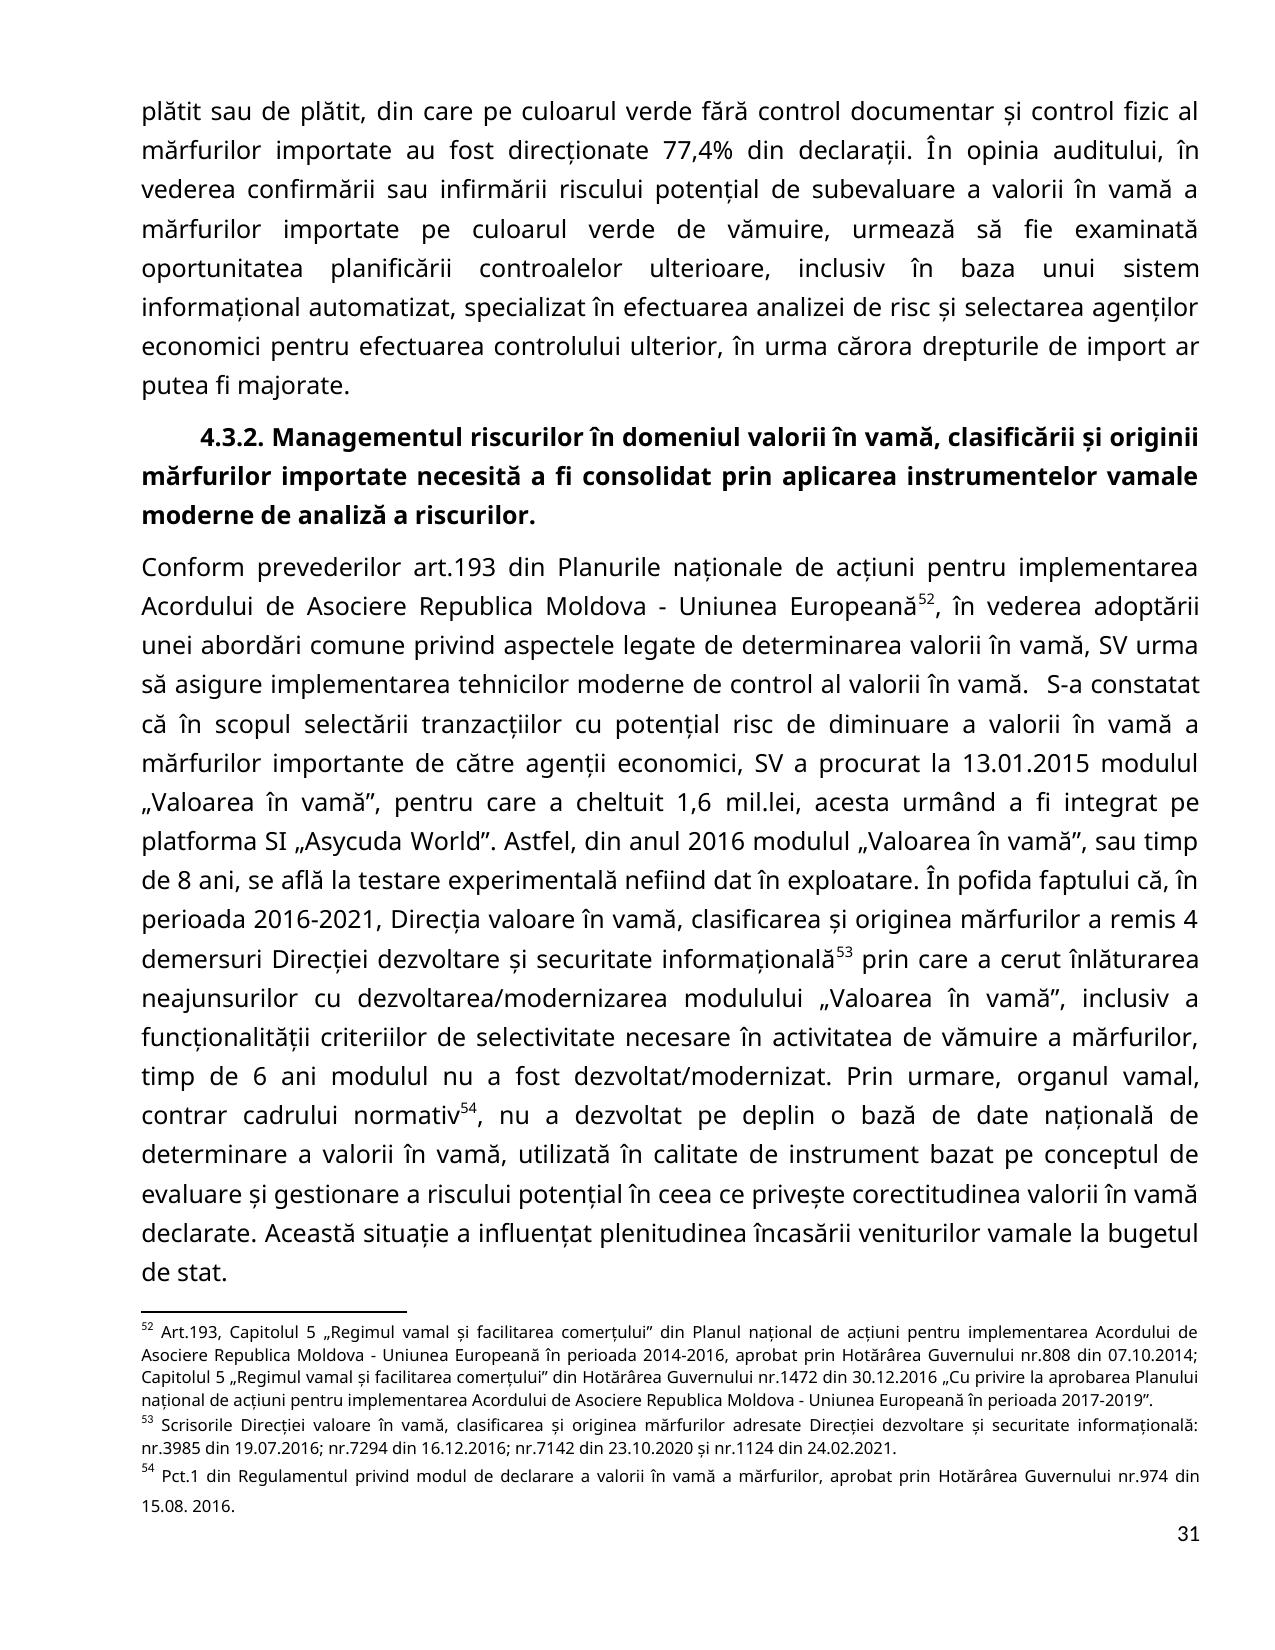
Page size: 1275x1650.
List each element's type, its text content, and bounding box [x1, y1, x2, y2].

text Conform prevederilor art.193 din Planurile naționale de acțiuni pentru implementarea Acordului de Asociere Republica Moldova - Uniunea Europeană, în vederea adoptării unei abordări comune privind aspectele legate de determinarea valorii în vamă, SV urma să asigure implementarea tehnicilor moderne de control al valorii în vamă. S-a constatat că în scopul selectării tranzacțiilor cu potențial risc de diminuare a valorii în vamă a mărfurilor importante de către agenții economici, SV a procurat la 13.01.2015 modulul „Valoarea în vamă”, pentru care a cheltuit 1,6 mil.lei, acesta urmând a fi integrat pe platforma SI „Asycuda World”. Astfel, din anul 2016 modulul „Valoarea în vamă”, sau timp de 8 ani, se află la testare experimentală nefiind dat în exploatare. În pofida faptului că, în perioada 2016-2021, Direcția valoare în vamă, clasificarea și originea mărfurilor a remis 4 demersuri Direcției dezvoltare și securitate informațională prin care a cerut înlăturarea neajunsurilor cu dezvoltarea/modernizarea modulului „Valoarea în vamă”, inclusiv a funcționalității criteriilor de selectivitate necesare în activitatea de vămuire a mărfurilor, timp de 6 ani modulul nu a fost dezvoltat/modernizat. Prin urmare, organul vamal, contrar cadrului normativ, nu a dezvoltat pe deplin o bază de date națională de determinare a valorii în vamă, utilizată în calitate de instrument bazat pe conceptul de evaluare şi gestionare a riscului potențial în ceea ce privește corectitudinea valorii în vamă declarate. Această situație a influențat plenitudinea încasării veniturilor vamale la bugetul de stat. [141, 549, 1200, 1289]
text 4.3.2. Managementul riscurilor în domeniul valorii în vamă, clasificării și originii mărfurilor importate necesită a fi consolidat prin aplicarea instrumentelor vamale moderne de analiză a riscurilor. [141, 419, 1200, 532]
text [141, 94, 1200, 402]
